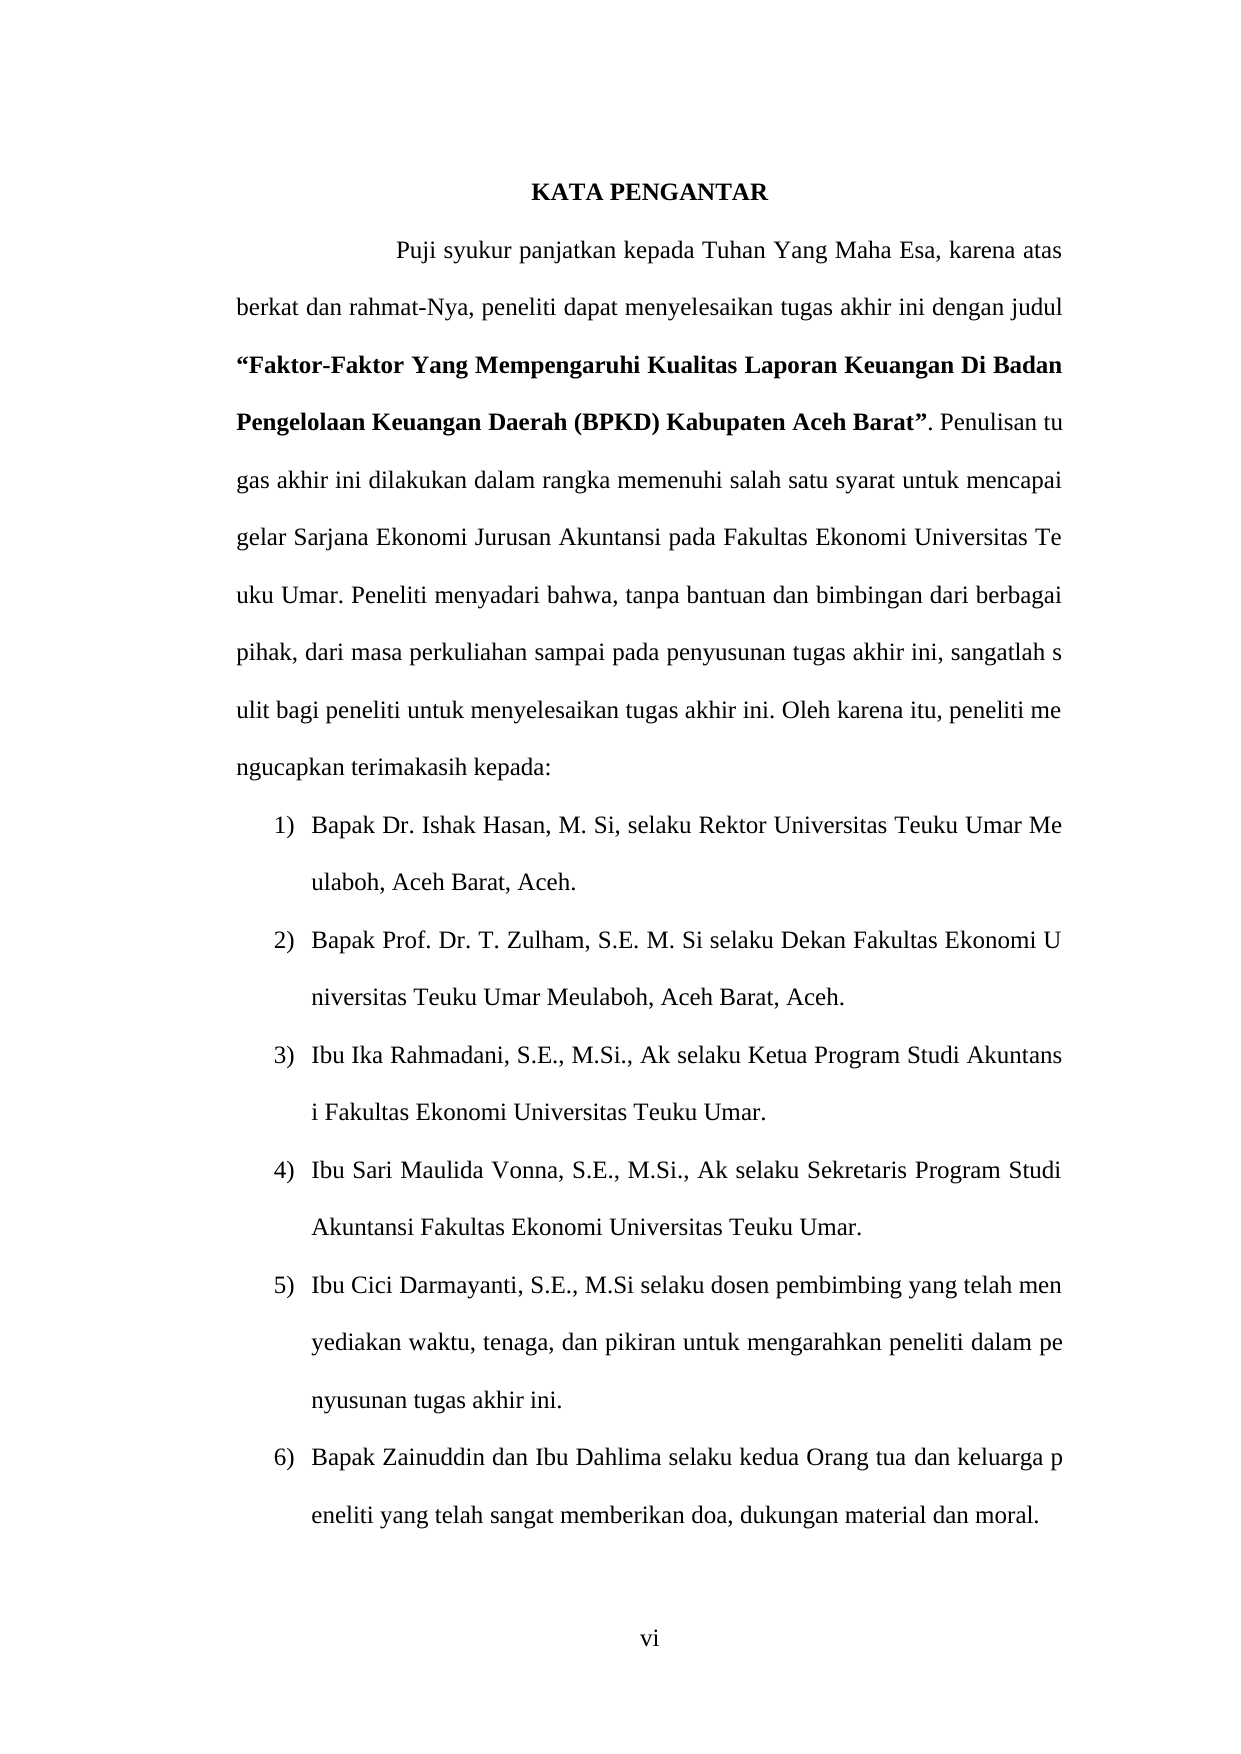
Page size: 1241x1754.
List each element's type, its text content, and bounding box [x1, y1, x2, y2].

list Ibu Ika Rahmadani, S.E., M.Si., Ak selaku Ketua Program Studi Akuntansi Fakultas Ekonomi Universitas Teuku Umar. [274, 1040, 1063, 1126]
list Bapak Zainuddin dan Ibu Dahlima selaku kedua Orang tua dan keluarga peneliti yang telah sangat memberikan doa, dukungan material dan moral. [274, 1442, 1063, 1528]
list Bapak Prof. Dr. T. Zulham, S.E. M. Si selaku Dekan Fakultas Ekonomi Universitas Teuku Umar Meulaboh, Aceh Barat, Aceh. [274, 925, 1063, 1011]
list Ibu Cici Darmayanti, S.E., M.Si selaku dosen pembimbing yang telah menyediakan waktu, tenaga, dan pikiran untuk mengarahkan peneliti dalam penyusunan tugas akhir ini. [274, 1270, 1063, 1413]
list Bapak Dr. Ishak Hasan, M. Si, selaku Rektor Universitas Teuku Umar Meulaboh, Aceh Barat, Aceh. [274, 810, 1063, 896]
text Puji syukur panjatkan kepada Tuhan Yang Maha Esa, karena atas berkat dan rahmat-Nya, peneliti dapat menyelesaikan tugas akhir ini dengan judul “Faktor-Faktor Yang Mempengaruhi Kualitas Laporan Keuangan Di Badan Pengelolaan Keuangan Daerah (BPKD) Kabupaten Aceh Barat”. Penulisan tugas akhir ini dilakukan dalam rangka memenuhi salah satu syarat untuk mencapai gelar Sarjana Ekonomi Jurusan Akuntansi pada Fakultas Ekonomi Universitas Teuku Umar. Peneliti menyadari bahwa, tanpa bantuan dan bimbingan dari berbagai pihak, dari masa perkuliahan sampai pada penyusunan tugas akhir ini, sangatlah sulit bagi peneliti untuk menyelesaikan tugas akhir ini. Oleh karena itu, peneliti mengucapkan terimakasih kepada: [236, 235, 1063, 781]
subtitle KATA PENGANTAR [236, 177, 1063, 206]
list Ibu Sari Maulida Vonna, S.E., M.Si., Ak selaku Sekretaris Program Studi Akuntansi Fakultas Ekonomi Universitas Teuku Umar. [274, 1155, 1063, 1241]
